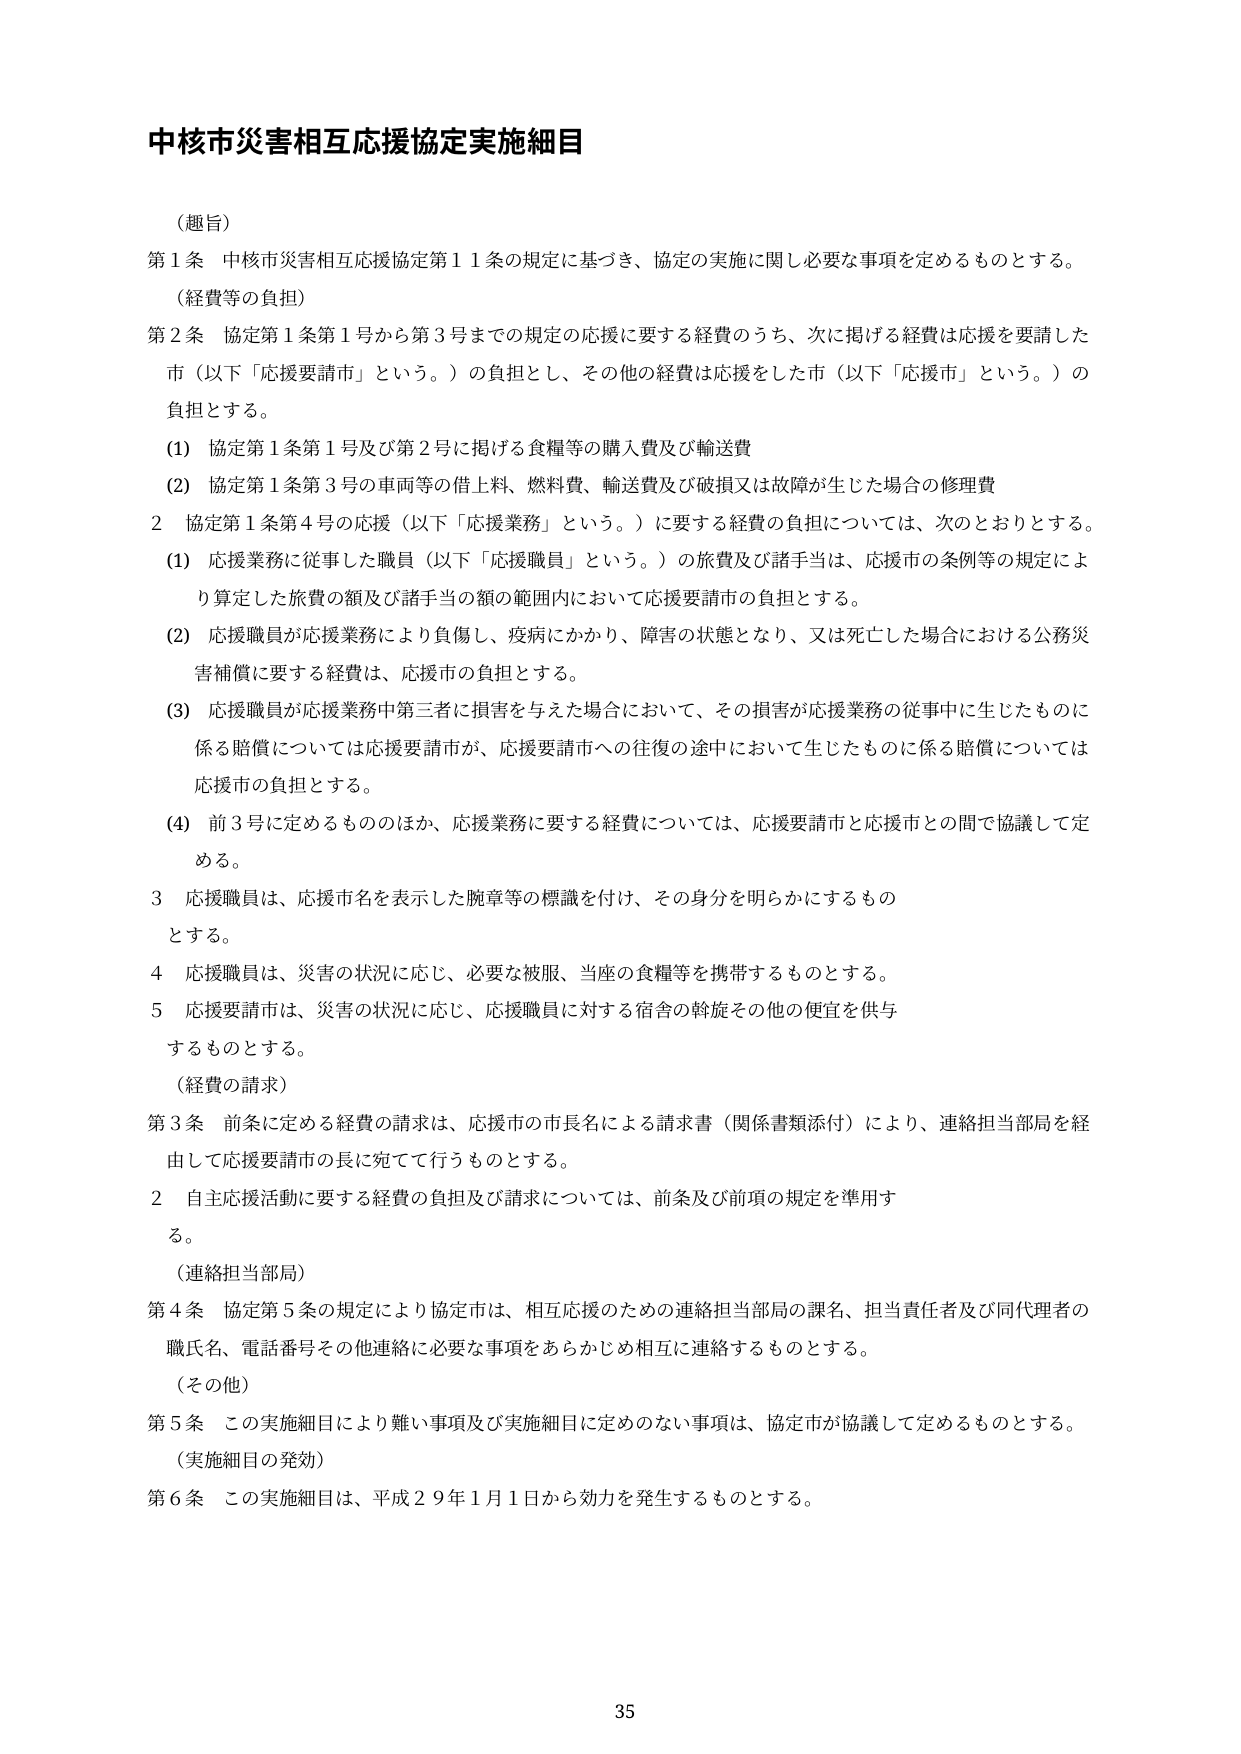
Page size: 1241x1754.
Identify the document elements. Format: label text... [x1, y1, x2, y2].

text (2) 応援職員が応援業務により負傷し、疫病にかかり、障害の状態となり、又は死亡した場合における公務災害補償に要する経費は、応援市の負担とする。 [148, 610, 1092, 685]
text （その他） [148, 1360, 1092, 1398]
text る。 [148, 1210, 1092, 1248]
text (2) 協定第１条第３号の車両等の借上料、燃料費、輸送費及び破損又は故障が生じた場合の修理費 [148, 460, 1092, 498]
text ３ 応援職員は、応援市名を表示した腕章等の標識を付け、その身分を明らかにするもの [148, 873, 1092, 910]
text ４ 応援職員は、災害の状況に応じ、必要な被服、当座の食糧等を携帯するものとする。 [148, 948, 1092, 985]
text 第１条 中核市災害相互応援協定第１１条の規定に基づき、協定の実施に関し必要な事項を定めるものとする。 [148, 235, 1092, 273]
text （連絡担当部局） [148, 1248, 1092, 1285]
text （経費等の負担） [148, 273, 1092, 310]
text 第２条 協定第１条第１号から第３号までの規定の応援に要する経費のうち、次に掲げる経費は応援を要請した市（以下「応援要請市」という。）の負担とし、その他の経費は応援をした市（以下「応援市」という。）の負担とする。 [148, 310, 1092, 423]
text （実施細目の発効） [148, 1435, 1092, 1473]
text とする。 [166, 910, 1092, 948]
text するものとする。 [166, 1023, 1092, 1060]
text ２ 協定第１条第４号の応援（以下「応援業務」という。）に要する経費の負担については、次のとおりとする。 [148, 498, 1092, 535]
text (1) 協定第１条第１号及び第２号に掲げる食糧等の購入費及び輸送費 [148, 423, 1092, 460]
text (3) 応援職員が応援業務中第三者に損害を与えた場合において、その損害が応援業務の従事中に生じたものに係る賠償については応援要請市が、応援要請市への往復の途中において生じたものに係る賠償については応援市の負担とする。 [148, 685, 1092, 798]
text ２ 自主応援活動に要する経費の負担及び請求については、前条及び前項の規定を準用す [148, 1173, 1092, 1210]
text （経費の請求） [148, 1060, 1092, 1098]
subtitle 中核市災害相互応援協定実施細目 [148, 118, 1092, 160]
text 第５条 この実施細目により難い事項及び実施細目に定めのない事項は、協定市が協議して定めるものとする。 [148, 1398, 1092, 1435]
text 第６条 この実施細目は、平成２９年１月１日から効力を発生するものとする。 [148, 1473, 1092, 1510]
text 第３条 前条に定める経費の請求は、応援市の市長名による請求書（関係書類添付）により、連絡担当部局を経由して応援要請市の長に宛てて行うものとする。 [148, 1098, 1092, 1173]
text (4) 前３号に定めるもののほか、応援業務に要する経費については、応援要請市と応援市との間で協議して定める。 [148, 798, 1092, 873]
text ５ 応援要請市は、災害の状況に応じ、応援職員に対する宿舎の斡旋その他の便宜を供与 [148, 985, 1092, 1023]
text 第４条 協定第５条の規定により協定市は、相互応援のための連絡担当部局の課名、担当責任者及び同代理者の職氏名、電話番号その他連絡に必要な事項をあらかじめ相互に連絡するものとする。 [148, 1285, 1092, 1360]
text （趣旨） [148, 198, 1092, 235]
text (1) 応援業務に従事した職員（以下「応援職員」という。）の旅費及び諸手当は、応援市の条例等の規定により算定した旅費の額及び諸手当の額の範囲内において応援要請市の負担とする。 [148, 535, 1092, 610]
